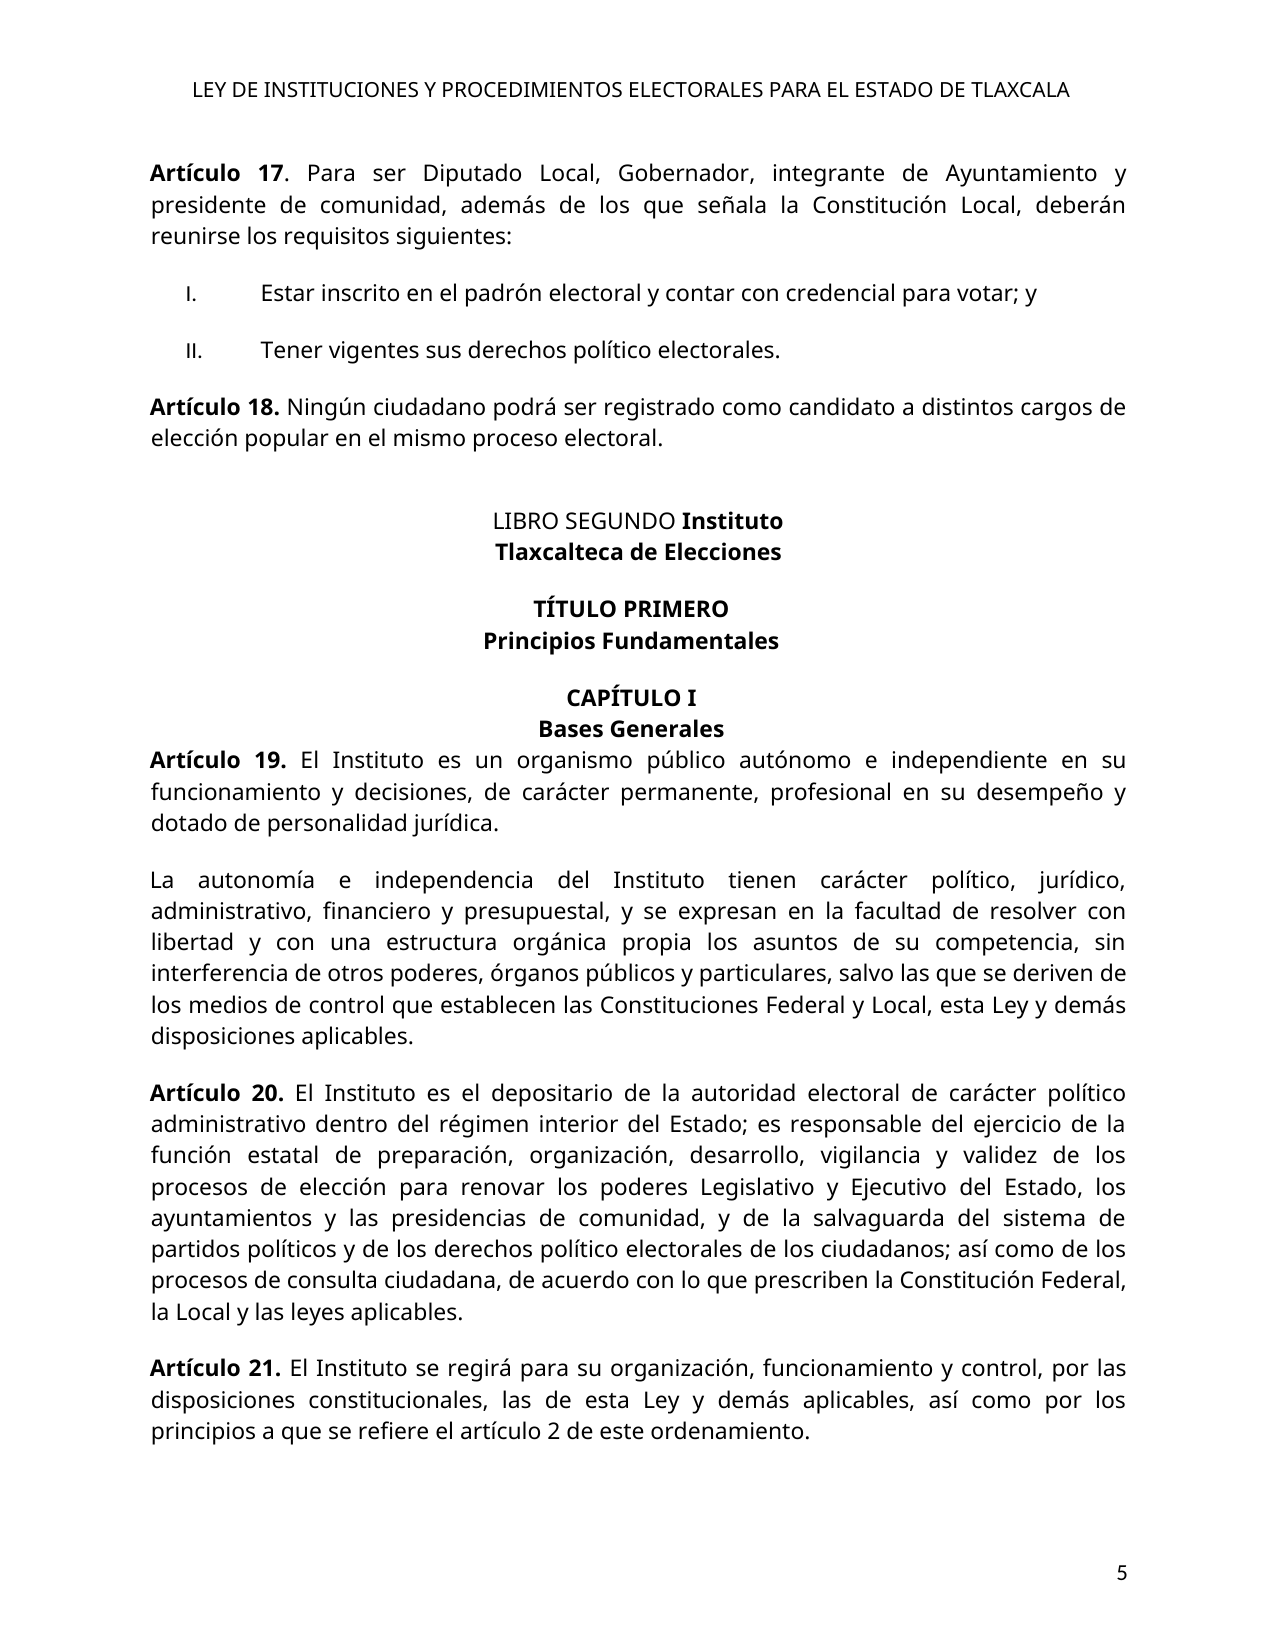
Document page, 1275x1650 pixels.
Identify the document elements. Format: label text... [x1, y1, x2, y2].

text LIBRO SEGUNDO Instituto Tlaxcalteca de Elecciones [448, 505, 827, 567]
text Artículo 20. El Instituto es el depositario de la autoridad electoral de carácter político administrativo dentro del régimen interior del Estado; es responsable del ejercicio de la función estatal de preparación, organización, desarrollo, vigilancia y validez de los procesos de elección para renovar los poderes Legislativo y Ejecutivo del Estado, los ayuntamientos y las presidencias de comunidad, y de la salvaguarda del sistema de partidos políticos y de los derechos político electorales de los ciudadanos; así como de los procesos de consulta ciudadana, de acuerdo con lo que prescriben la Constitución Federal, la Local y las leyes aplicables. [149, 1077, 1127, 1327]
text Artículo 17. Para ser Diputado Local, Gobernador, integrante de Ayuntamiento y presidente de comunidad, además de los que señala la Constitución Local, deberán reunirse los requisitos siguientes: [149, 157, 1127, 251]
text Artículo 19. El Instituto es un organismo público autónomo e independiente en su funcionamiento y decisiones, de carácter permanente, profesional en su desempeño y dotado de personalidad jurídica. [149, 744, 1127, 838]
list Tener vigentes sus derechos político electorales. [185, 333, 1127, 365]
text Bases Generales [133, 713, 1129, 744]
text Artículo 21. El Instituto se regirá para su organización, funcionamiento y control, por las disposiciones constitucionales, las de esta Ley y demás aplicables, así como por los principios a que se refiere el artículo 2 de este ordenamiento. [149, 1352, 1127, 1446]
text La autonomía e independencia del Instituto tienen carácter político, jurídico, administrativo, financiero y presupuestal, y se expresan en la facultad de resolver con libertad y con una estructura orgánica propia los asuntos de su competencia, sin interferencia de otros poderes, órganos públicos y particulares, salvo las que se deriven de los medios de control que establecen las Constituciones Federal y Local, esta Ley y demás disposiciones aplicables. [149, 863, 1127, 1051]
text Principios Fundamentales [133, 624, 1129, 656]
text TÍTULO PRIMERO [133, 593, 1129, 624]
text Artículo 18. Ningún ciudadano podrá ser registrado como candidato a distintos cargos de elección popular en el mismo proceso electoral. [149, 390, 1127, 453]
text CAPÍTULO I [133, 682, 1129, 713]
list Estar inscrito en el padrón electoral y contar con credencial para votar; y [185, 277, 1127, 308]
